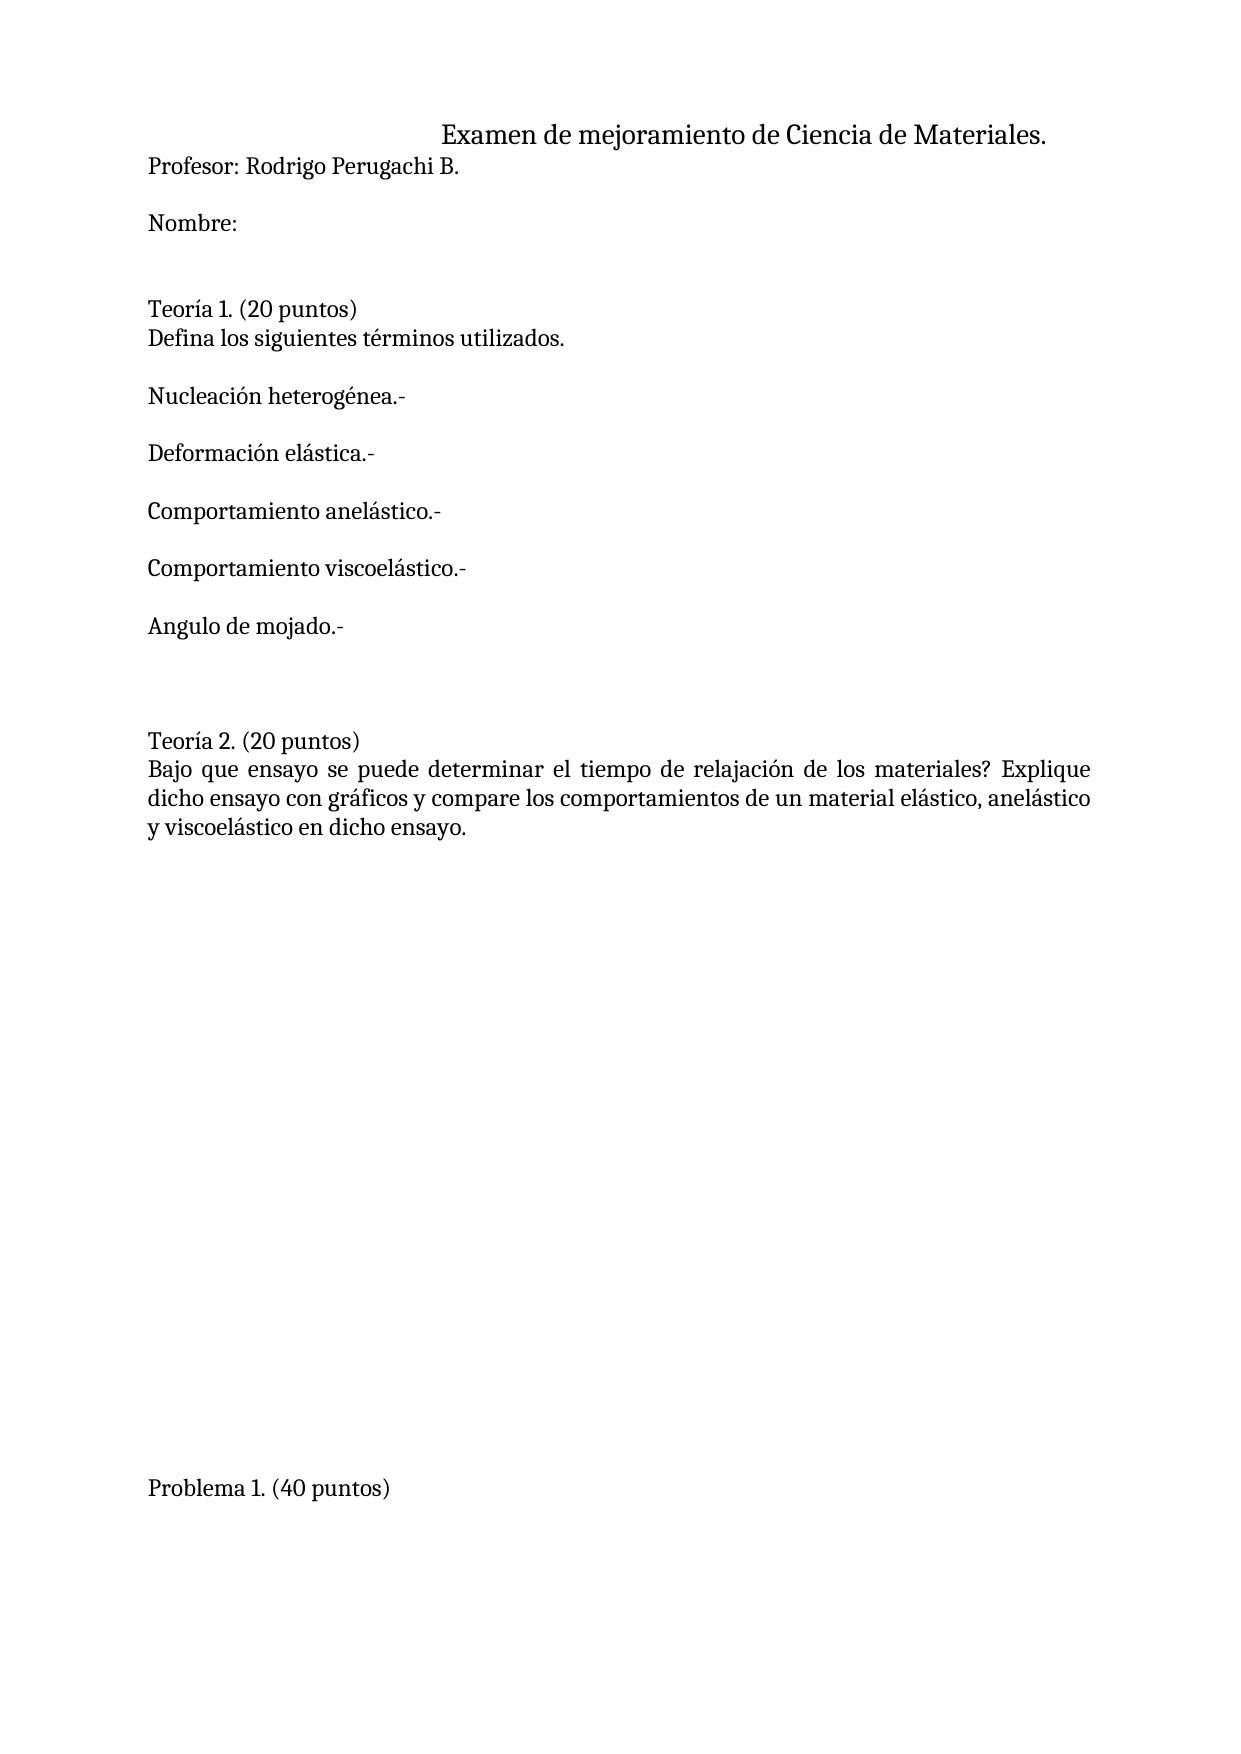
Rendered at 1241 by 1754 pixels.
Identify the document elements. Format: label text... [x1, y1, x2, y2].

text Examen de mejoramiento de Ciencia de Materiales. [148, 118, 1092, 152]
text Nucleación heterogénea.- [148, 382, 1092, 410]
text Angulo de mojado.- [148, 612, 1092, 640]
text Problema 1. (40 puntos) [148, 1474, 1092, 1503]
text Deformación elástica.- [148, 439, 1092, 468]
text Nombre: [148, 209, 1092, 238]
text Comportamiento viscoelástico.- [148, 554, 1092, 583]
text Comportamiento anelástico.- [148, 497, 1092, 525]
text Defina los siguientes términos utilizados. [148, 324, 1092, 353]
text Teoría 1. (20 puntos) [148, 295, 1092, 324]
text Bajo que ensayo se puede determinar el tiempo de relajación de los materiales? Explique dicho ensayo con gráficos y compare los comportamientos de un material elástico, anelástico y viscoelástico en dicho ensayo. [148, 755, 1092, 842]
text Teoría 2. (20 puntos) [148, 727, 1092, 755]
text Profesor: Rodrigo Perugachi B. [148, 152, 1092, 180]
